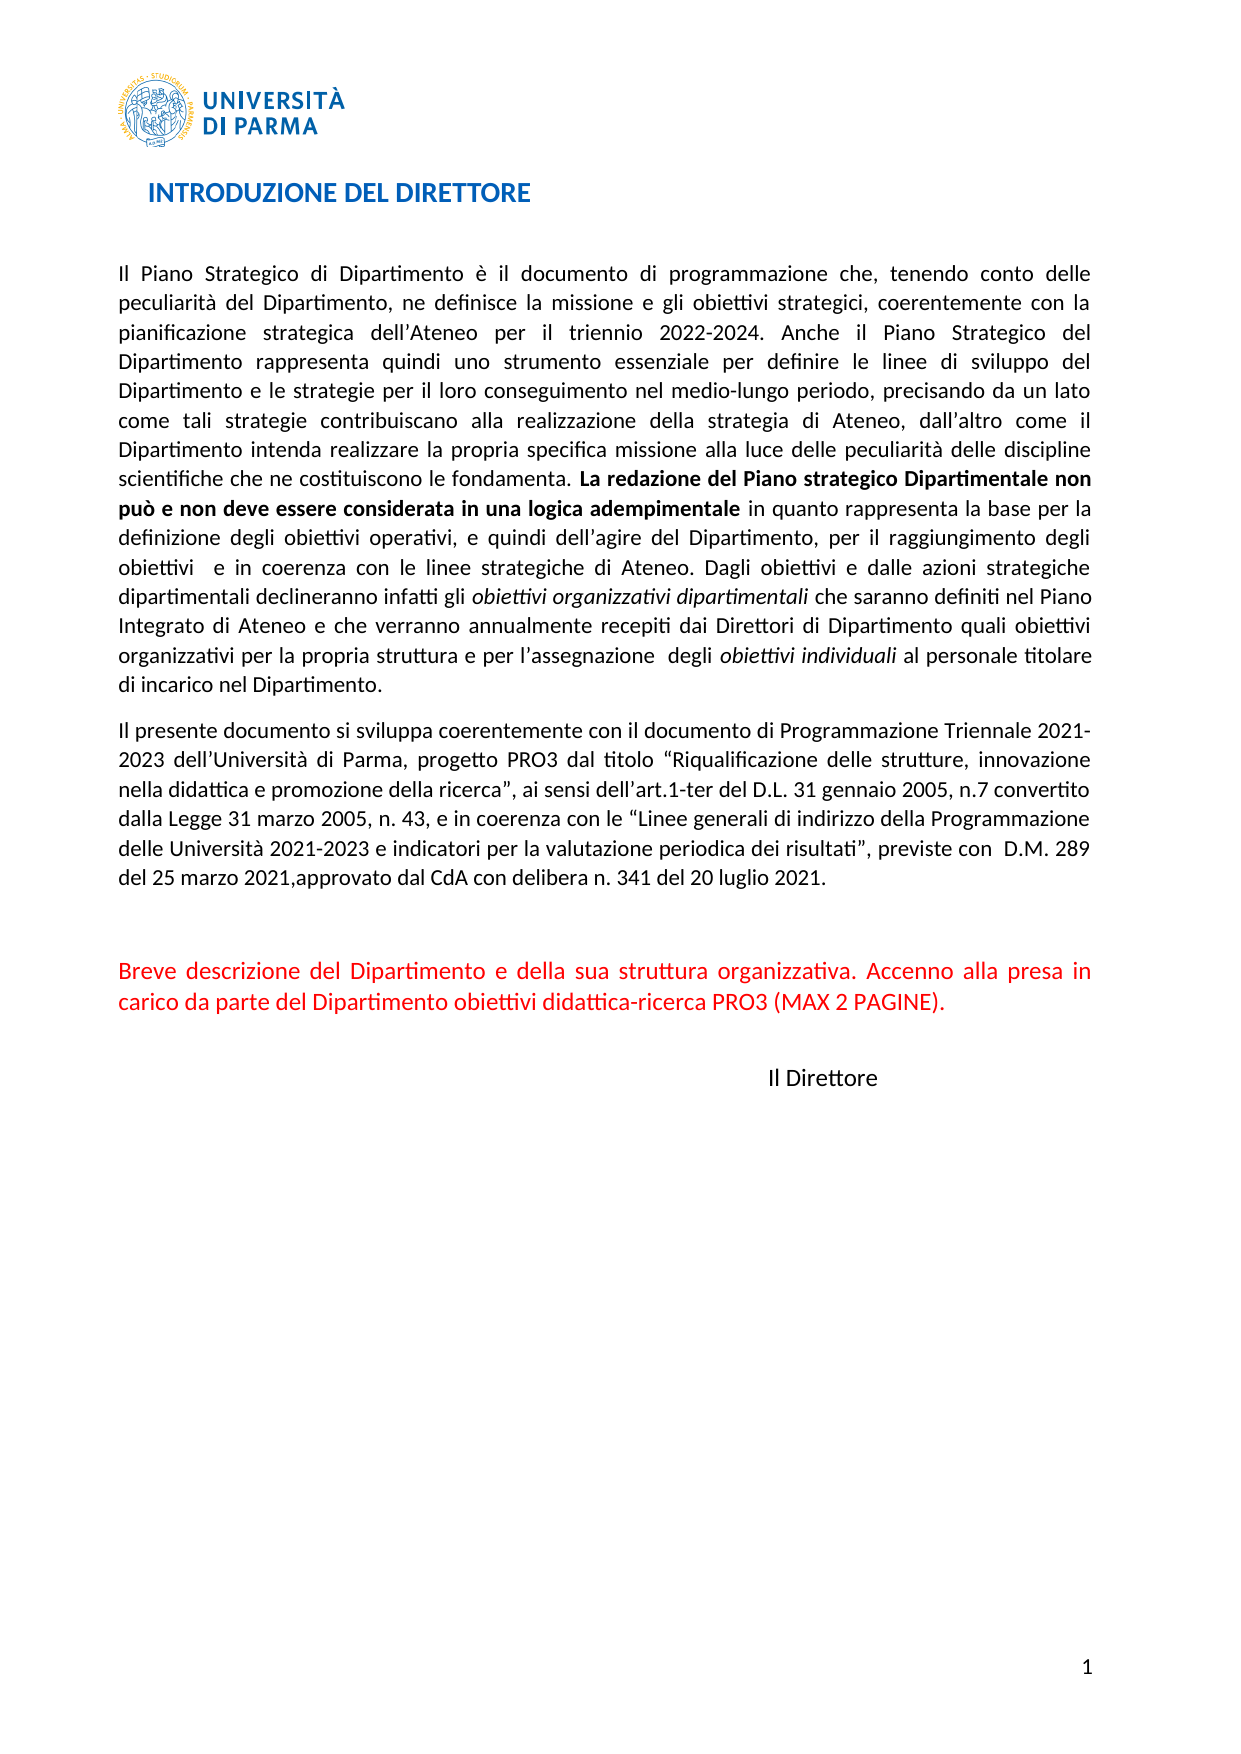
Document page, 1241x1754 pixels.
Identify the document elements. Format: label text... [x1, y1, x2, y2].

text Il Piano Strategico di Dipartimento è il documento di programmazione che, tenendo conto delle peculiarità del Dipartimento, ne definisce la missione e gli obiettivi strategici, coerentemente con la pianificazione strategica dell’Ateneo per il triennio 2022-2024. Anche il Piano Strategico del Dipartimento rappresenta quindi uno strumento essenziale per definire le linee di sviluppo del Dipartimento e le strategie per il loro conseguimento nel medio-lungo periodo, precisando da un lato come tali strategie contribuiscano alla realizzazione della strategia di Ateneo, dall’altro come il Dipartimento intenda realizzare la propria specifica missione alla luce delle peculiarità delle discipline scientifiche che ne costituiscono le fondamenta. La redazione del Piano strategico Dipartimentale non può e non deve essere considerata in una logica adempimentale in quanto rappresenta la base per la definizione degli obiettivi operativi, e quindi dell’agire del Dipartimento, per il raggiungimento degli obiettivi e in coerenza con le linee strategiche di Ateneo. Dagli obiettivi e dalle azioni strategiche dipartimentali declineranno infatti gli obiettivi organizzativi dipartimentali che saranno definiti nel Piano Integrato di Ateneo e che verranno annualmente recepiti dai Direttori di Dipartimento quali obiettivi organizzativi per la propria struttura e per l’assegnazione degli obiettivi individuali al personale titolare di incarico nel Dipartimento. [118, 259, 1092, 698]
text Il Direttore [118, 1062, 1092, 1093]
subtitle INTRODUZIONE DEL DIRETTORE [118, 174, 1082, 210]
text Breve descrizione del Dipartimento e della sua struttura organizzativa. Accenno alla presa in carico da parte del Dipartimento obiettivi didattica-ricerca PRO3 (MAX 2 PAGINE). [118, 955, 1092, 1016]
text Il presente documento si sviluppa coerentemente con il documento di Programmazione Triennale 2021-2023 dell’Università di Parma, progetto PRO3 dal titolo “Riqualificazione delle strutture, innovazione nella didattica e promozione della ricerca”, ai sensi dell’art.1-ter del D.L. 31 gennaio 2005, n.7 convertito dalla Legge 31 marzo 2005, n. 43, e in coerenza con le “Linee generali di indirizzo della Programmazione delle Università 2021-2023 e indicatori per la valutazione periodica dei risultati”, previste con D.M. 289 del 25 marzo 2021,approvato dal CdA con delibera n. 341 del 20 luglio 2021. [118, 716, 1092, 891]
